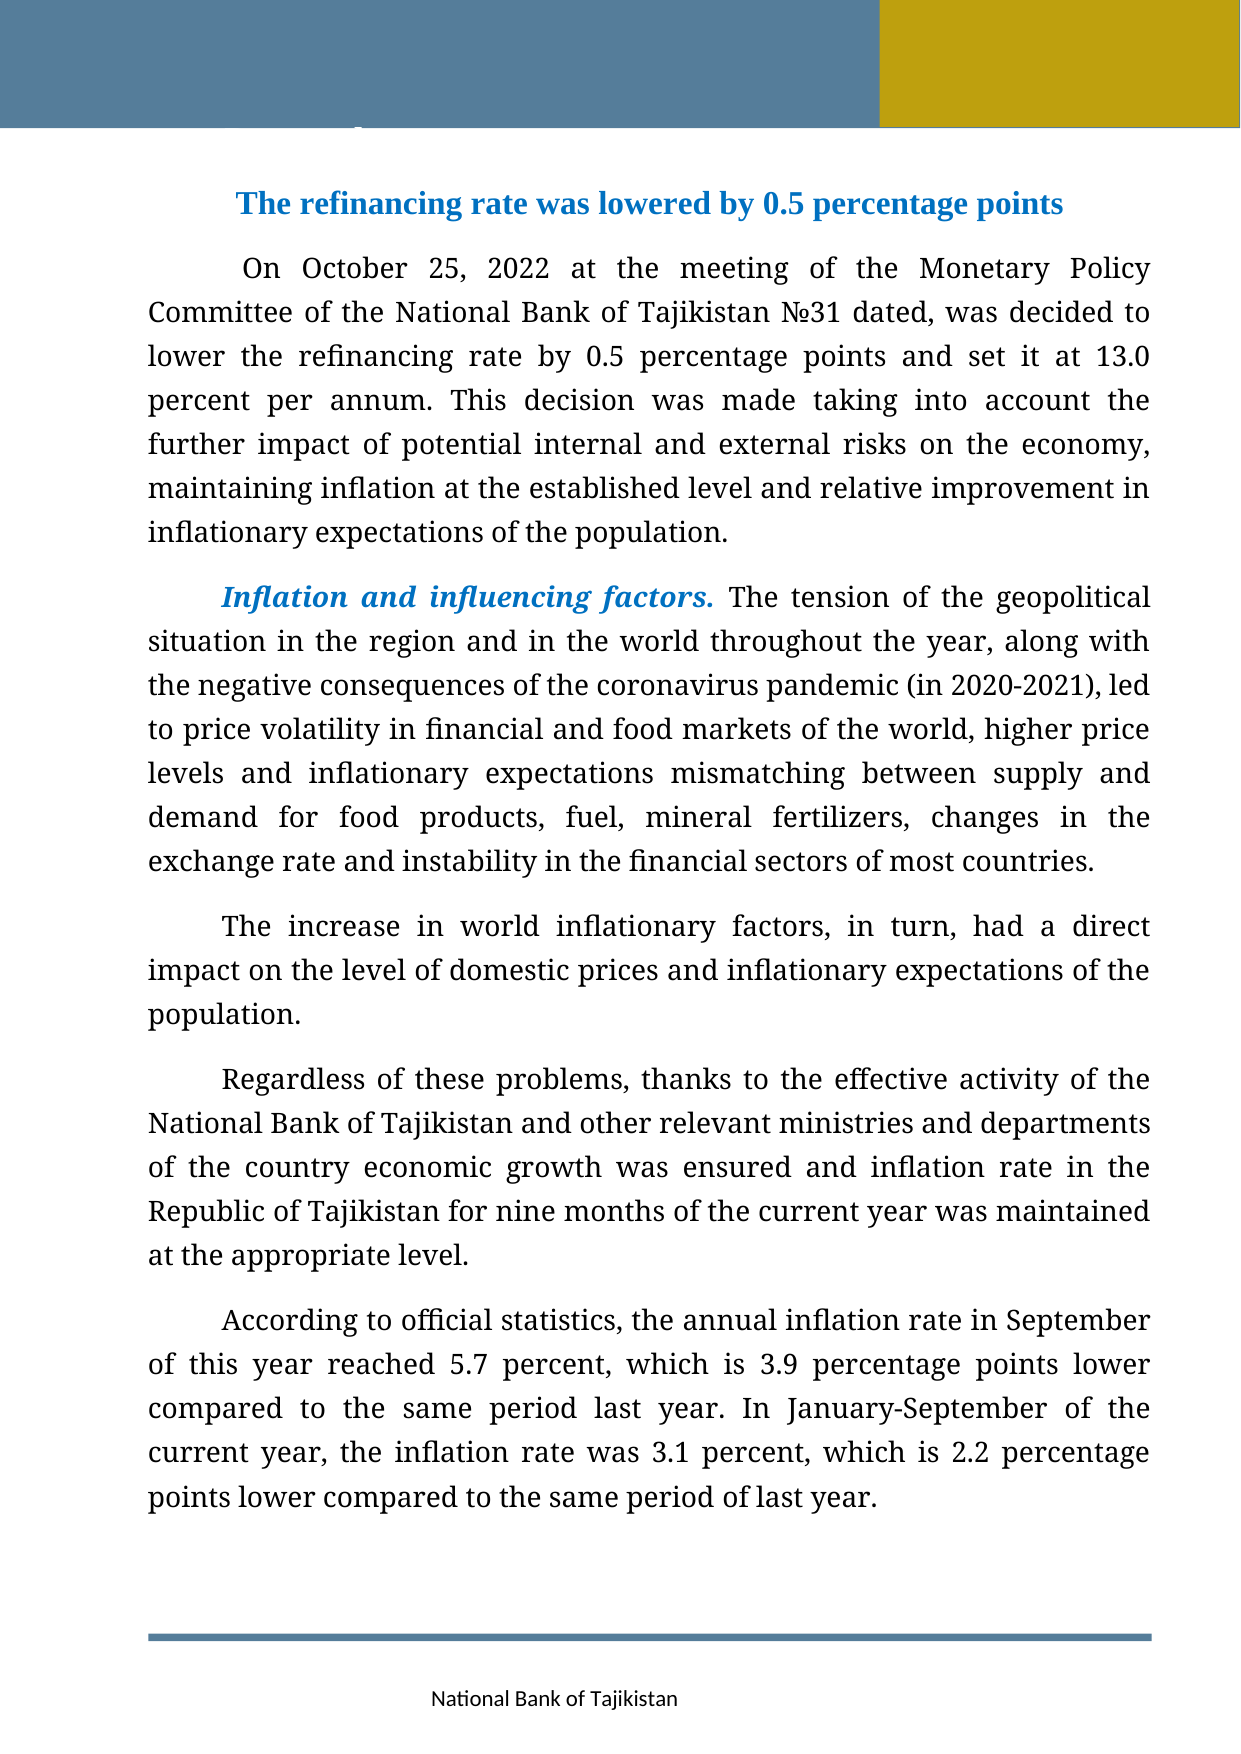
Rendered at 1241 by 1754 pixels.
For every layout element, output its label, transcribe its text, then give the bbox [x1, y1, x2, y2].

text Inflation and influencing factors. The tension of the geopolitical situation in the region and in the world throughout the year, along with the negative consequences of the coronavirus pandemic (in 2020-2021), led to price volatility in financial and food markets of the world, higher price levels and inflationary expectations mismatching between supply and demand for food products, fuel, mineral fertilizers, changes in the exchange rate and instability in the financial sectors of most countries. [148, 577, 1152, 880]
text The refinancing rate was lowered by 0.5 percentage points [148, 183, 1152, 221]
text The increase in world inflationary factors, in turn, had a direct impact on the level of domestic prices and inflationary expectations of the population. [148, 906, 1152, 1033]
text Regardless of these problems, thanks to the effective activity of the National Bank of Tajikistan and other relevant ministries and departments of the country economic growth was ensured and inflation rate in the Republic of Tajikistan for nine months of the current year was maintained at the appropriate level. [148, 1059, 1152, 1274]
text According to official statistics, the annual inflation rate in September of this year reached 5.7 percent, which is 3.9 percentage points lower compared to the same period last year. In January-September of the current year, the inflation rate was 3.1 percent, which is 2.2 percentage points lower compared to the same period of last year. [148, 1301, 1152, 1515]
text On October 25, 2022 at the meeting of the Monetary Policy Committee of the National Bank of Tajikistan №31 dated, was decided to lower the refinancing rate by 0.5 percentage points and set it at 13.0 percent per annum. This decision was made taking into account the further impact of potential internal and external risks on the economy, maintaining inflation at the established level and relative improvement in inflationary expectations of the population. [148, 248, 1152, 551]
